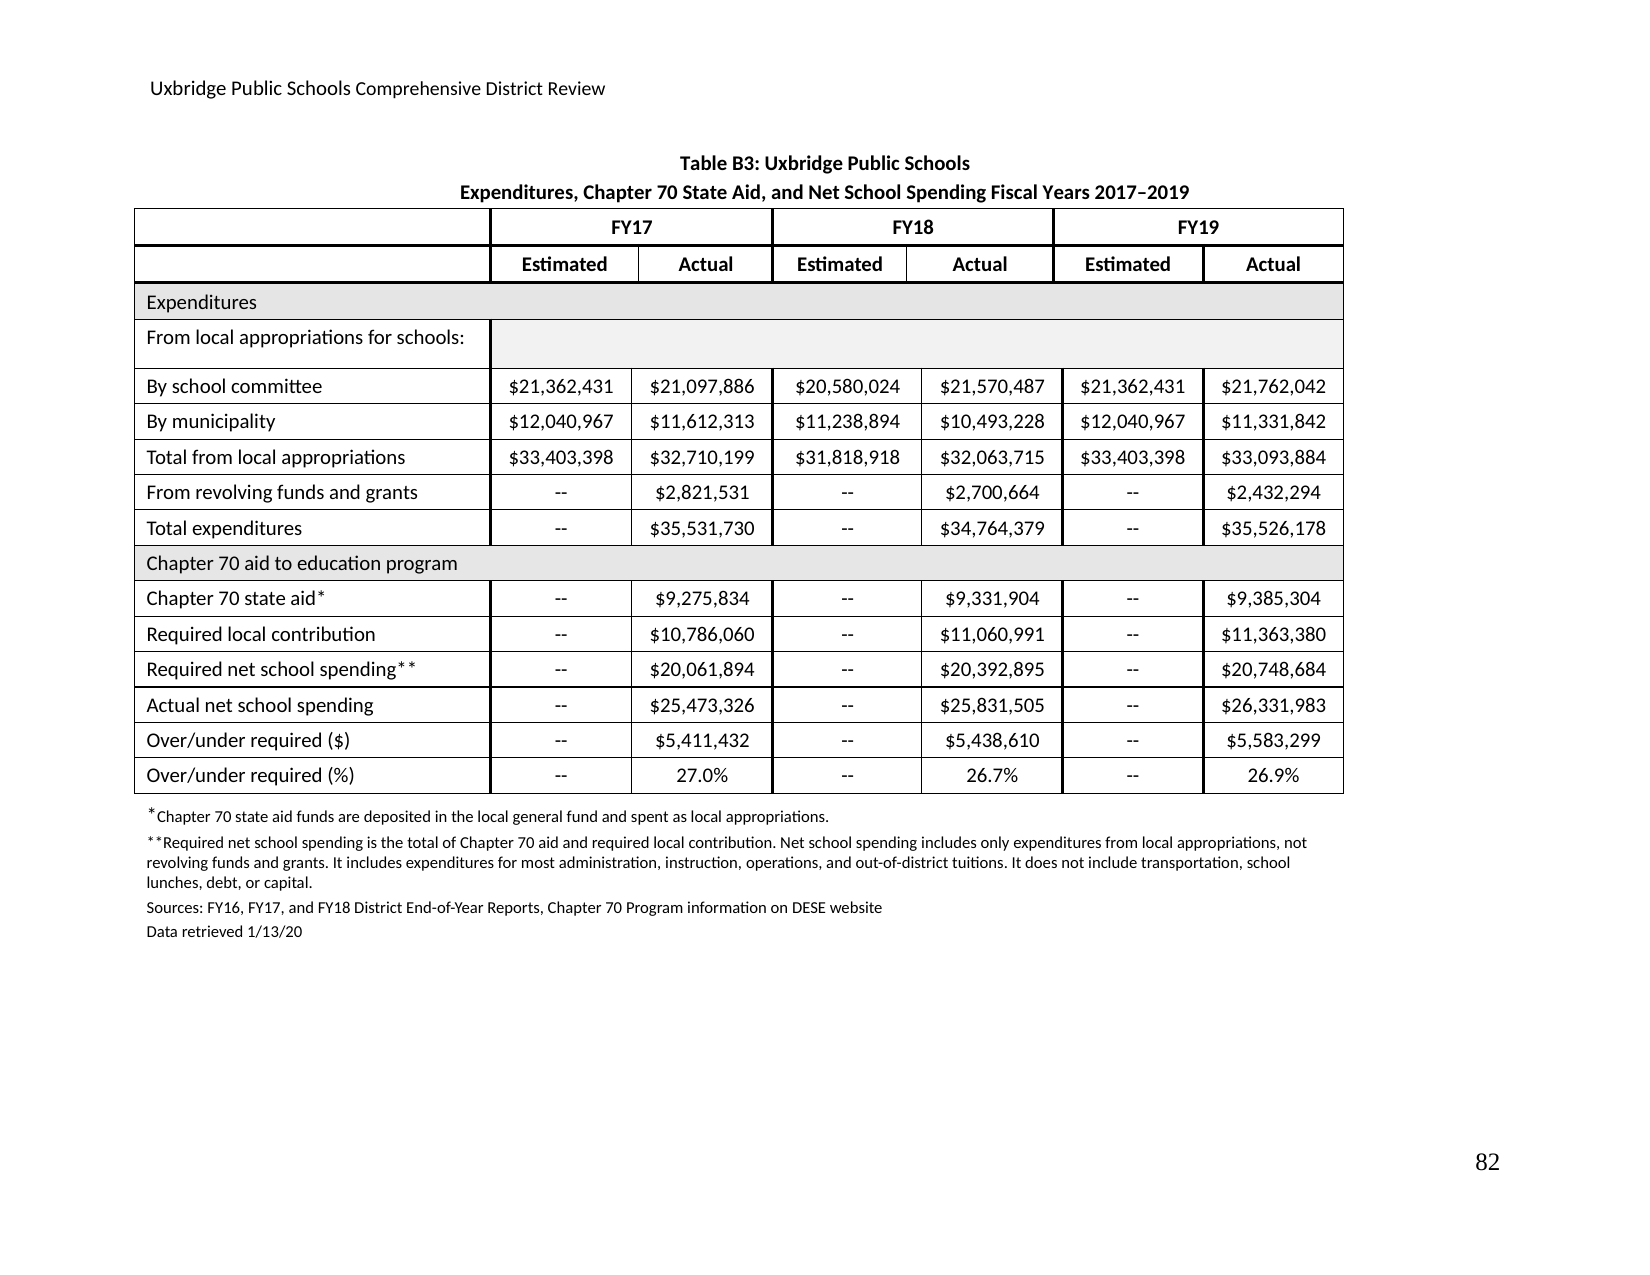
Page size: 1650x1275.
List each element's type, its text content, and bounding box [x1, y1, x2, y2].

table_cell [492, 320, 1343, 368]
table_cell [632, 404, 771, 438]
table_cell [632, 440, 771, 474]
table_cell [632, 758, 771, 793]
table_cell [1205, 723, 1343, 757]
text Expenditures, Chapter 70 State Aid, and Net School Spending Fiscal Years 2017–2019 [150, 179, 1500, 204]
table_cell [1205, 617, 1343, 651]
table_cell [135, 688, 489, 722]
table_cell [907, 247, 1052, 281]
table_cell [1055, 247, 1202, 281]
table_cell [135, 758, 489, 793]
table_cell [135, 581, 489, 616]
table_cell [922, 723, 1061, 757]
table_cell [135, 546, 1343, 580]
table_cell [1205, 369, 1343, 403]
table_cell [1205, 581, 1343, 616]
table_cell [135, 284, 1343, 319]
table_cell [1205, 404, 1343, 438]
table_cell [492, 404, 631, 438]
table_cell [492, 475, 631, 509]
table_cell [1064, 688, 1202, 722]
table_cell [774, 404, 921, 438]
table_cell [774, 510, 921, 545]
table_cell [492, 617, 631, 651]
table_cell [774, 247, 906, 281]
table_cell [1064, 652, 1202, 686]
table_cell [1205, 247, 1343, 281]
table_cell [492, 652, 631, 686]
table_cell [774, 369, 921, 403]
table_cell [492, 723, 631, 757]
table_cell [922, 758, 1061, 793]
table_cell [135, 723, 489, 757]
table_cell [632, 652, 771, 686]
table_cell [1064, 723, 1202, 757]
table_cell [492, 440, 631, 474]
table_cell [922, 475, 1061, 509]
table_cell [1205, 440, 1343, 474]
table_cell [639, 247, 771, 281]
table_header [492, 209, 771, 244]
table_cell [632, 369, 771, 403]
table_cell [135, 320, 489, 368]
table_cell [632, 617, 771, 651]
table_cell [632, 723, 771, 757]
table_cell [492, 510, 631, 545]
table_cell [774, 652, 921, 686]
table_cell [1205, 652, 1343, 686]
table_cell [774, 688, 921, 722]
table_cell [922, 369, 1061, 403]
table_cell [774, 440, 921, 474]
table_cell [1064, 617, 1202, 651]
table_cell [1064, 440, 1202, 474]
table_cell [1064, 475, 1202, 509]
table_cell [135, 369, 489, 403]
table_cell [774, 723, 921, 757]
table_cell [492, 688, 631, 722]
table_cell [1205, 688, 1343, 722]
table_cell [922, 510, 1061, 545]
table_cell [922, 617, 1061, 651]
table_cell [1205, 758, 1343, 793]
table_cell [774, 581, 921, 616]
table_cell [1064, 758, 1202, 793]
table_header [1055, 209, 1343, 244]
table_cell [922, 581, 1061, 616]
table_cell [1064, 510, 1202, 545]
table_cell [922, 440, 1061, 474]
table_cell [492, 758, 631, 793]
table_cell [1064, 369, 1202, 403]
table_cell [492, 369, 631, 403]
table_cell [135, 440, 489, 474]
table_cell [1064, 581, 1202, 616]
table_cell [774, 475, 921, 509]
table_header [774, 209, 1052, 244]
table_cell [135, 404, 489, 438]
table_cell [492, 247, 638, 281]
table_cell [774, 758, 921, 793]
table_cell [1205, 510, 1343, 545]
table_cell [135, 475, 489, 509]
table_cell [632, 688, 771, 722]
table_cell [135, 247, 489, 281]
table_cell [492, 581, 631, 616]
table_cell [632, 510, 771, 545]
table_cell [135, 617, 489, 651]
text Table B3: Uxbridge Public Schools [150, 150, 1500, 175]
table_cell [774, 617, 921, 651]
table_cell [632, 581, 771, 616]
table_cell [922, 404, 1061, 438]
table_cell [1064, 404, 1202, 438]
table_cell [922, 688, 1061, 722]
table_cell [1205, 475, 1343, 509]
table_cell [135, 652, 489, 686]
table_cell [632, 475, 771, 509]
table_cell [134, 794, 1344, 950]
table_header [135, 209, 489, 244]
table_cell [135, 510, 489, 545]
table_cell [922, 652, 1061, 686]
